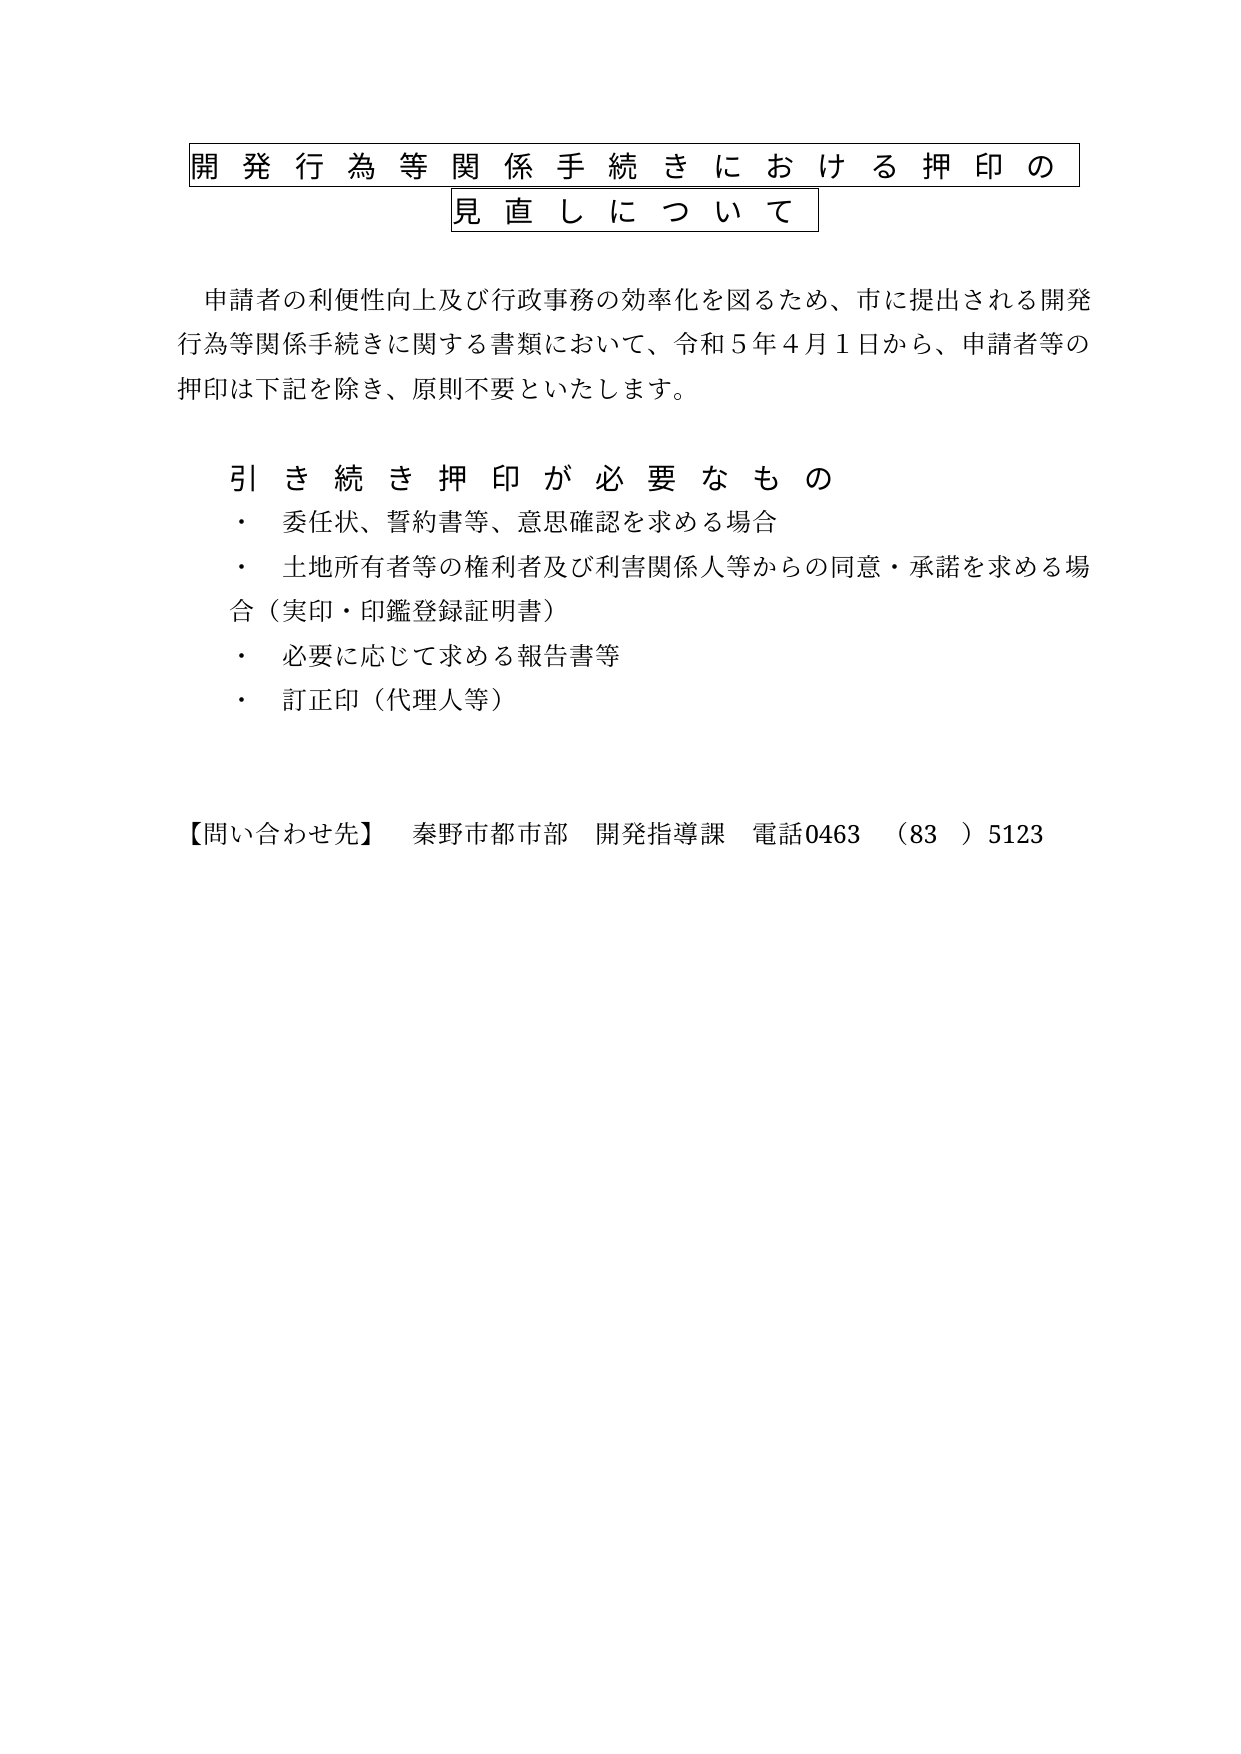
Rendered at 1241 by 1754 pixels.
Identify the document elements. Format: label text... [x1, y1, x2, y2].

text 開発行為等関係手続きにおける押印の見直しについて [819, 143, 1092, 232]
text 【問い合わせ先】 秦野市都市部 開発指導課 電話0463（83）5123 [177, 810, 1092, 855]
list 土地所有者等の権利者及び利害関係人等からの同意・承諾を求める場合（実印・印鑑登録証明書） [207, 543, 1092, 632]
text 開発行為等関係手続きにおける押印の見直しについて [177, 143, 818, 232]
text 申請者の利便性向上及び行政事務の効率化を図るため、市に提出される開発行為等関係手続きに関する書類において、令和５年４月１日から、申請者等の押印は下記を除き、原則不要といたします。 [177, 276, 1092, 410]
text 引き続き押印が必要なもの [177, 454, 1092, 499]
text 開発行為等関係手続きにおける押印の見直しについて [190, 144, 1079, 186]
list 委任状、誓約書等、意思確認を求める場合 [207, 499, 1092, 543]
list 必要に応じて求める報告書等 [207, 632, 1092, 677]
list 訂正印（代理人等） [207, 677, 1092, 721]
